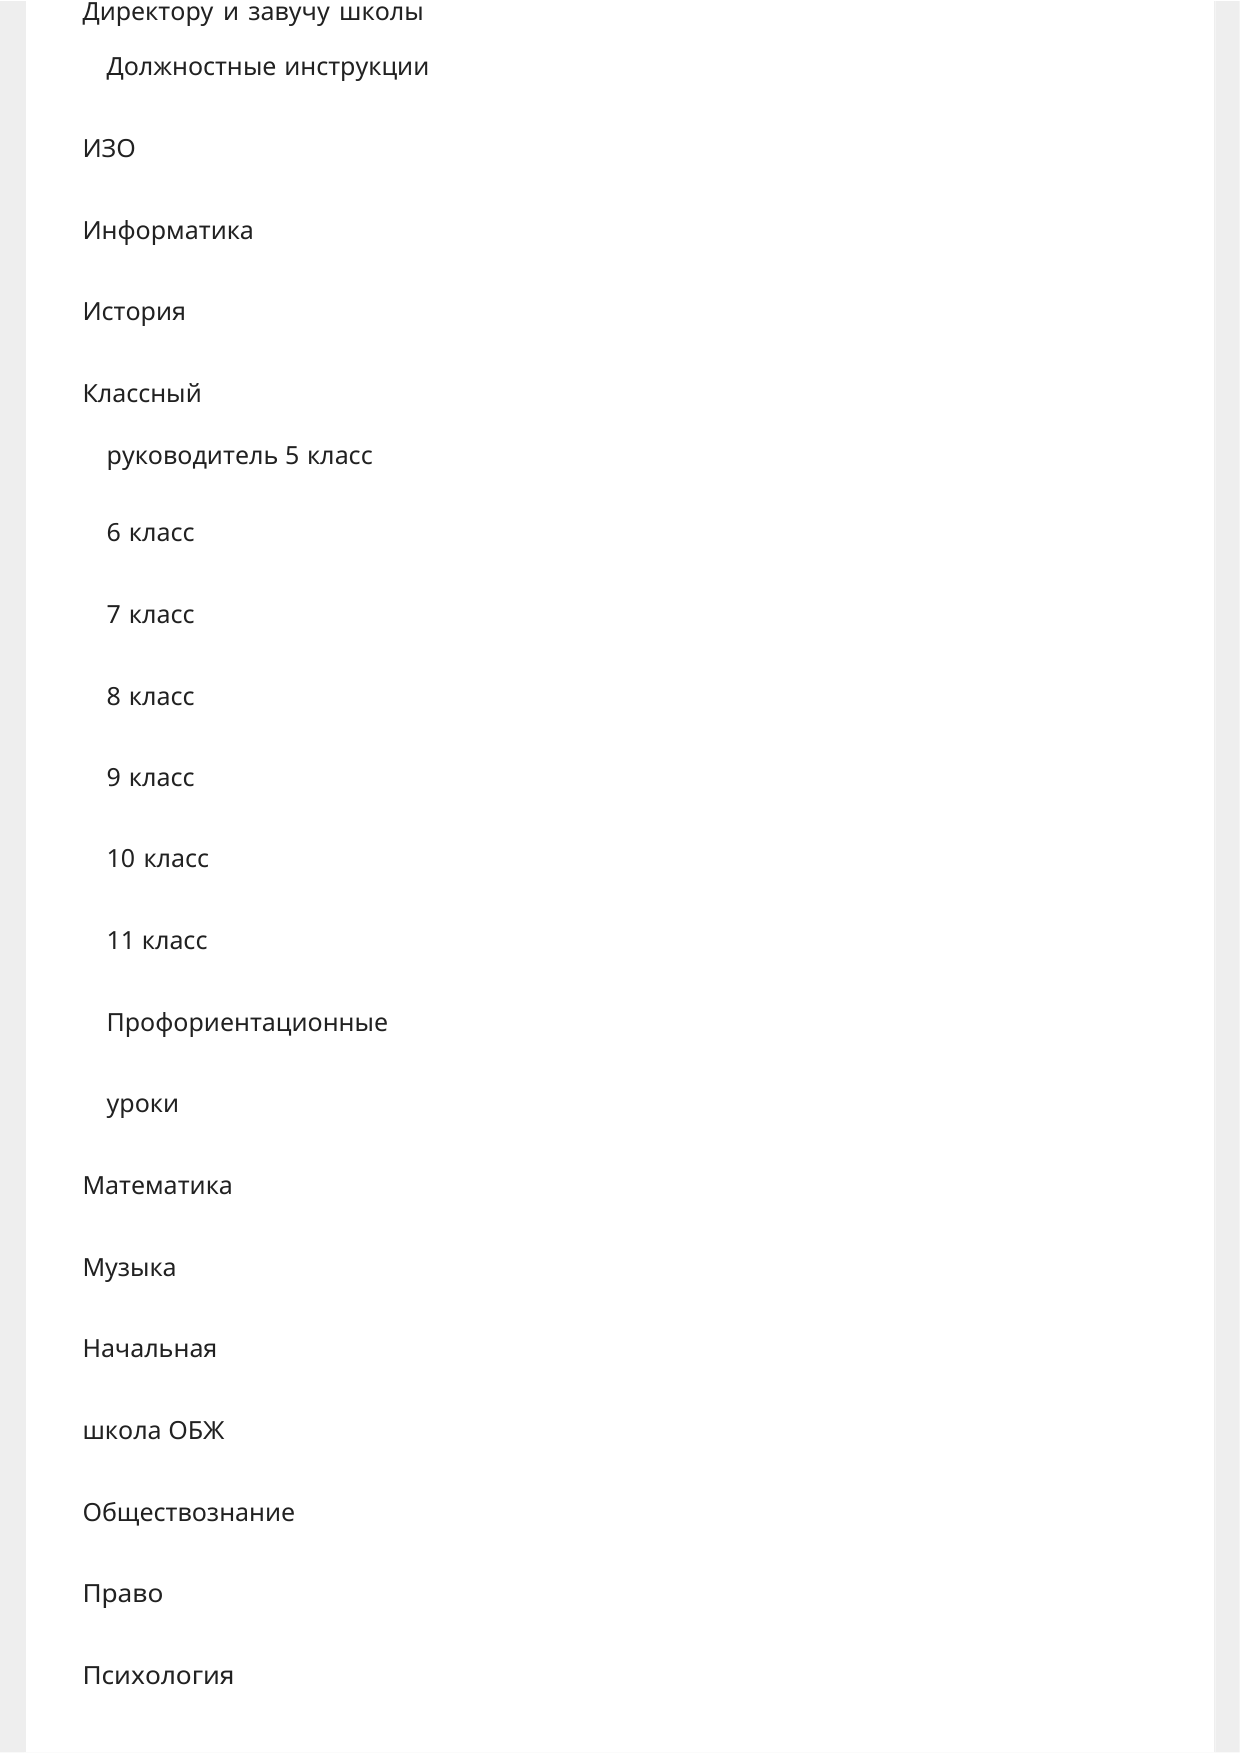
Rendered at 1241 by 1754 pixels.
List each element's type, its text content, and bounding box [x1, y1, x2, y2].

text Обществознание Право Психология [82, 1494, 301, 1692]
list класс [106, 597, 1240, 631]
list класс [106, 841, 1240, 875]
list класс [106, 678, 1240, 712]
text Должностные инструкции ИЗО [82, 49, 462, 165]
list класс Профориентационные уроки [106, 923, 460, 1120]
list класс [106, 515, 1240, 549]
text Директору и завучу школы [82, 0, 1240, 26]
text Информатика История [82, 212, 301, 328]
text Классный руководитель 5 класс [82, 376, 379, 472]
text Математика Музыка Начальная школа ОБЖ [82, 1168, 301, 1447]
list класс [106, 760, 1240, 794]
